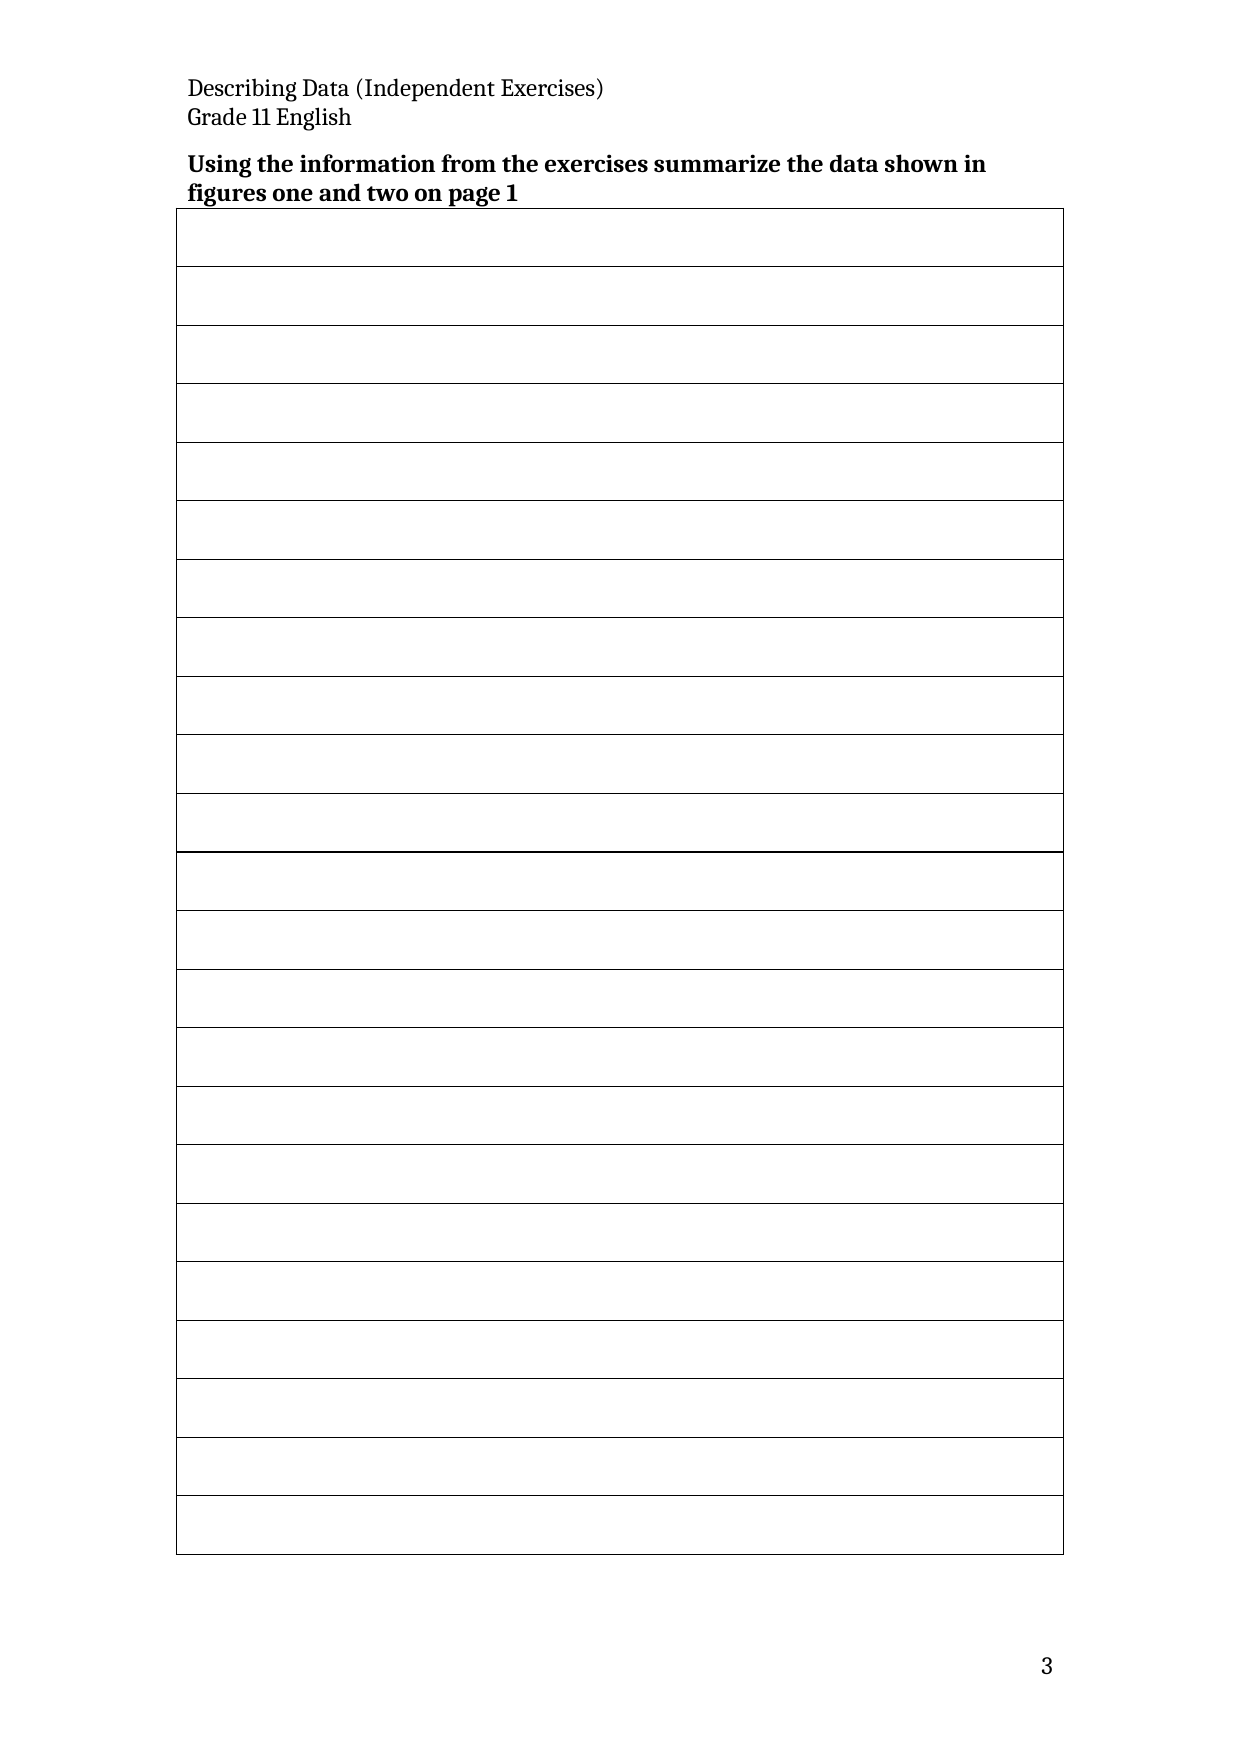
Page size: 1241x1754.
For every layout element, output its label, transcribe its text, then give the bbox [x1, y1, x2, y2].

table_cell [177, 735, 1063, 793]
table_cell [177, 794, 1063, 851]
table_cell [177, 326, 1063, 383]
table_cell [177, 911, 1063, 968]
table_cell [177, 1262, 1063, 1320]
table_cell [177, 1204, 1063, 1261]
table_cell [177, 1438, 1063, 1495]
table_cell [177, 1379, 1063, 1437]
table_cell [177, 384, 1063, 442]
text Using the information from the exercises summarize the data shown in figures one and two on page 1 [187, 150, 1053, 207]
table_cell [177, 1321, 1063, 1378]
table_cell [177, 501, 1063, 559]
table_cell [177, 618, 1063, 676]
table_header [177, 209, 1063, 266]
table_cell [177, 970, 1063, 1027]
table_cell [177, 1028, 1063, 1086]
table_cell [177, 853, 1063, 910]
table_cell [177, 1145, 1063, 1203]
table_cell [177, 443, 1063, 500]
table_cell [177, 1496, 1063, 1554]
table_cell [177, 1087, 1063, 1144]
table_cell [177, 267, 1063, 324]
table_cell [177, 677, 1063, 734]
table_cell [177, 560, 1063, 617]
